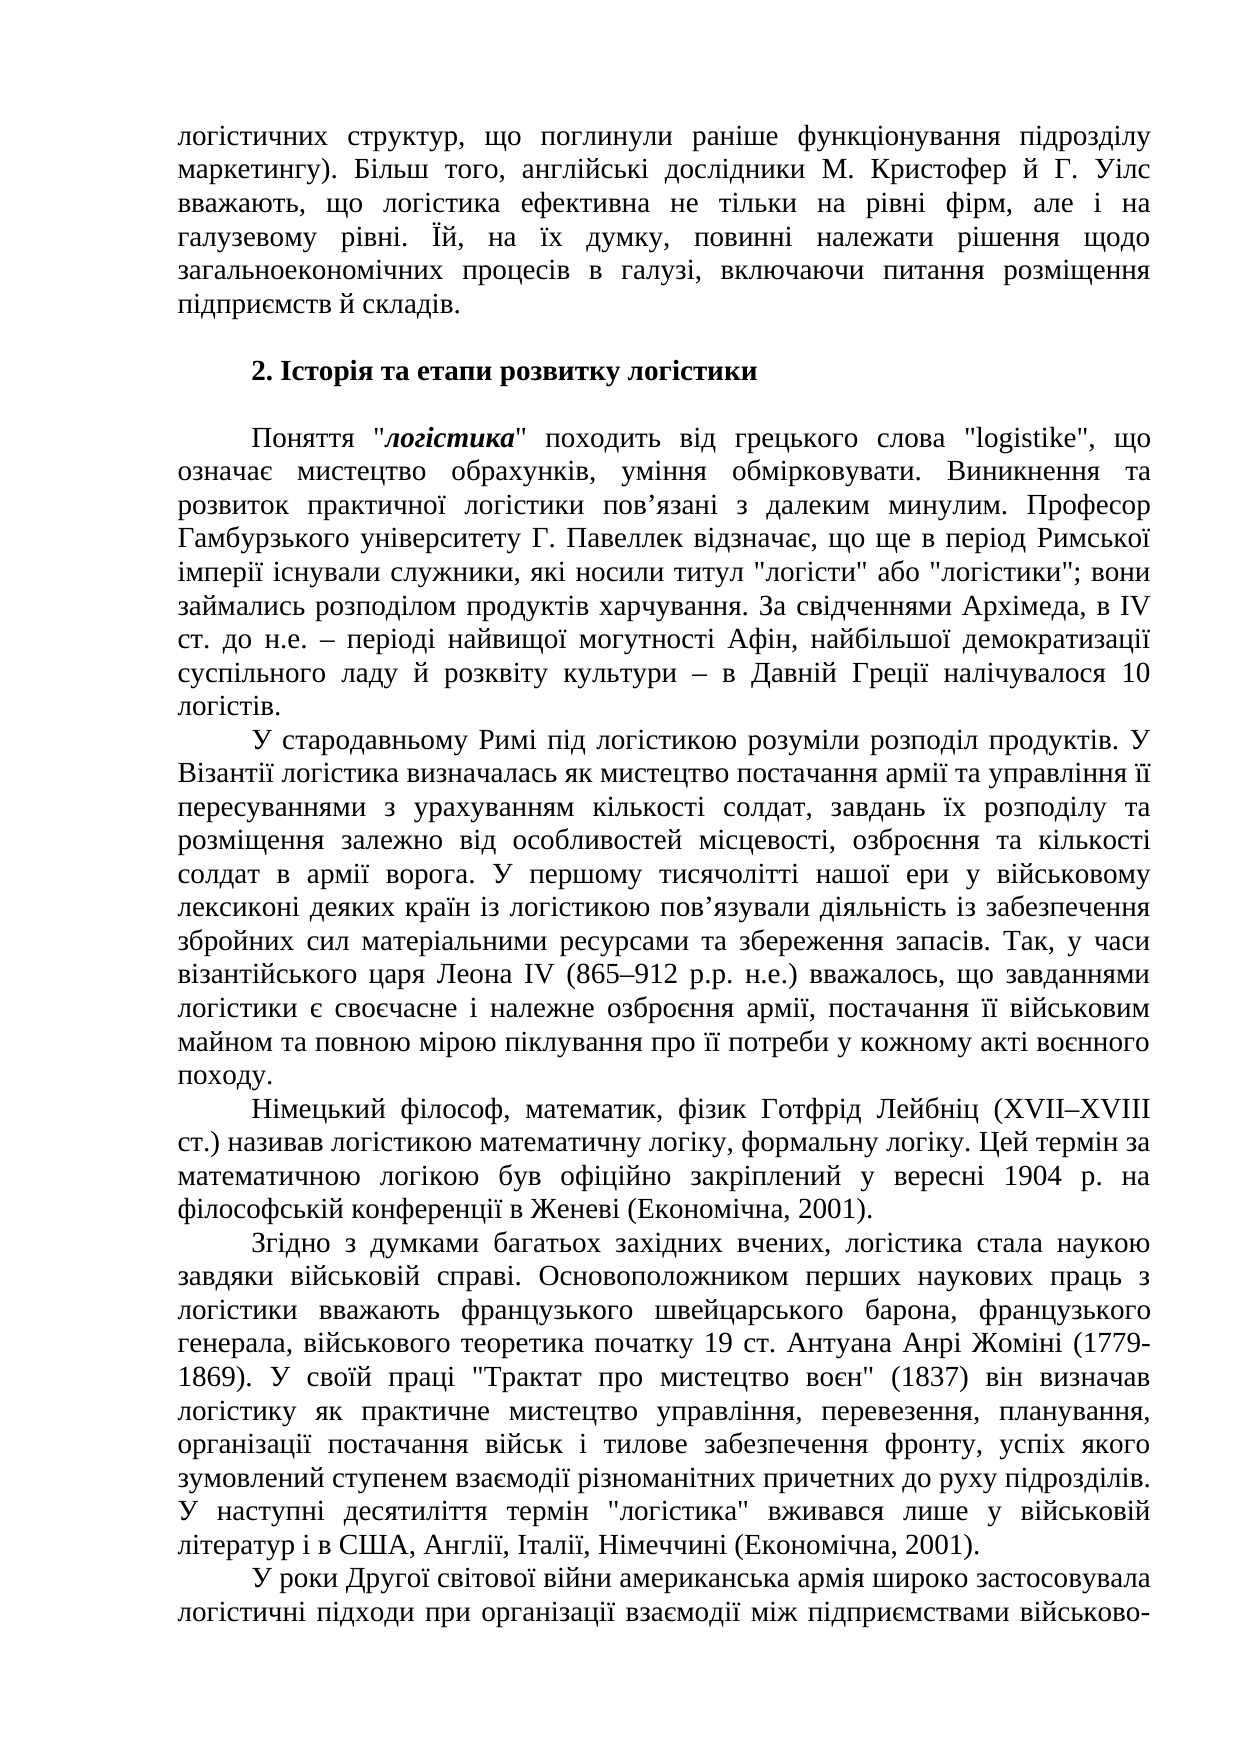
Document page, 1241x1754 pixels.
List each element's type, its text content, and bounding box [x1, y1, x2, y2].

text 2. Історія та етапи розвитку логістики [177, 353, 1152, 386]
text Поняття "логістика" походить від грецького слова "logistike", що означає мистецтво обрахунків, уміння обмірковувати. Виникнення та розвиток практичної логістики пов’язані з далеким минулим. Професор Гамбурзького університету Г. Павеллек відзначає, що ще в період Римської імперії існували служники, які носили титул "логісти" або "логістики"; вони займались розподілом продуктів харчування. За свідченнями Архімеда, в IV ст. до н.е. – періоді найвищої могутності Афін, найбільшої демократизації суспільного ладу й розквіту культури – в Давній Греції налічувалося 10 логістів. [177, 420, 1152, 722]
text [177, 1560, 1152, 1627]
text Згідно з думками багатьох західних вчених, логістика стала наукою завдяки військовій справі. Основоположником перших наукових праць з логістики вважають французького швейцарського барона, французького генерала, військового теоретика початку 19 ст. Антуана Анрі Жоміні (1779-1869). У своїй праці "Трактат про мистецтво воєн" (1837) він визначав логістику як практичне мистецтво управління, перевезення, планування, організації постачання військ і тилове забезпечення фронту, успіх якого зумовлений ступенем взаємодії різноманітних причетних до руху підрозділів. У наступні десятиліття термін "логістика" вживався лише у військовій літератур і в США, Англії, Італії, Німеччині (Економічна, 2001). [177, 1225, 1152, 1560]
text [177, 118, 1152, 319]
text У стародавньому Римі під логістикою розуміли розподіл продуктів. У Візантії логістика визначалась як мистецтво постачання армії та управління її пересуваннями з урахуванням кількості солдат, завдань їх розподілу та розміщення залежно від особливостей місцевості, озброєння та кількості солдат в армії ворога. У першому тисячолітті нашої ери у військовому лексиконі деяких країн із логістикою пов’язували діяльність із забезпечення збройних сил матеріальними ресурсами та збереження запасів. Так, у часи візантійського царя Леона IV (865–912 p.p. н.е.) вважалось, що завданнями логістики є своєчасне і належне озброєння армії, постачання її військовим майном та повною мірою піклування про її потреби у кожному акті воєнного походу. [177, 722, 1152, 1091]
text Німецький філософ, математик, фізик Готфрід Лейбніц (XVII–XVIII ст.) називав логістикою математичну логіку, формальну логіку. Цей термін за математичною логікою був офіційно закріплений у вересні 1904 р. на філософській конференції в Женеві (Економічна, 2001). [177, 1091, 1152, 1225]
